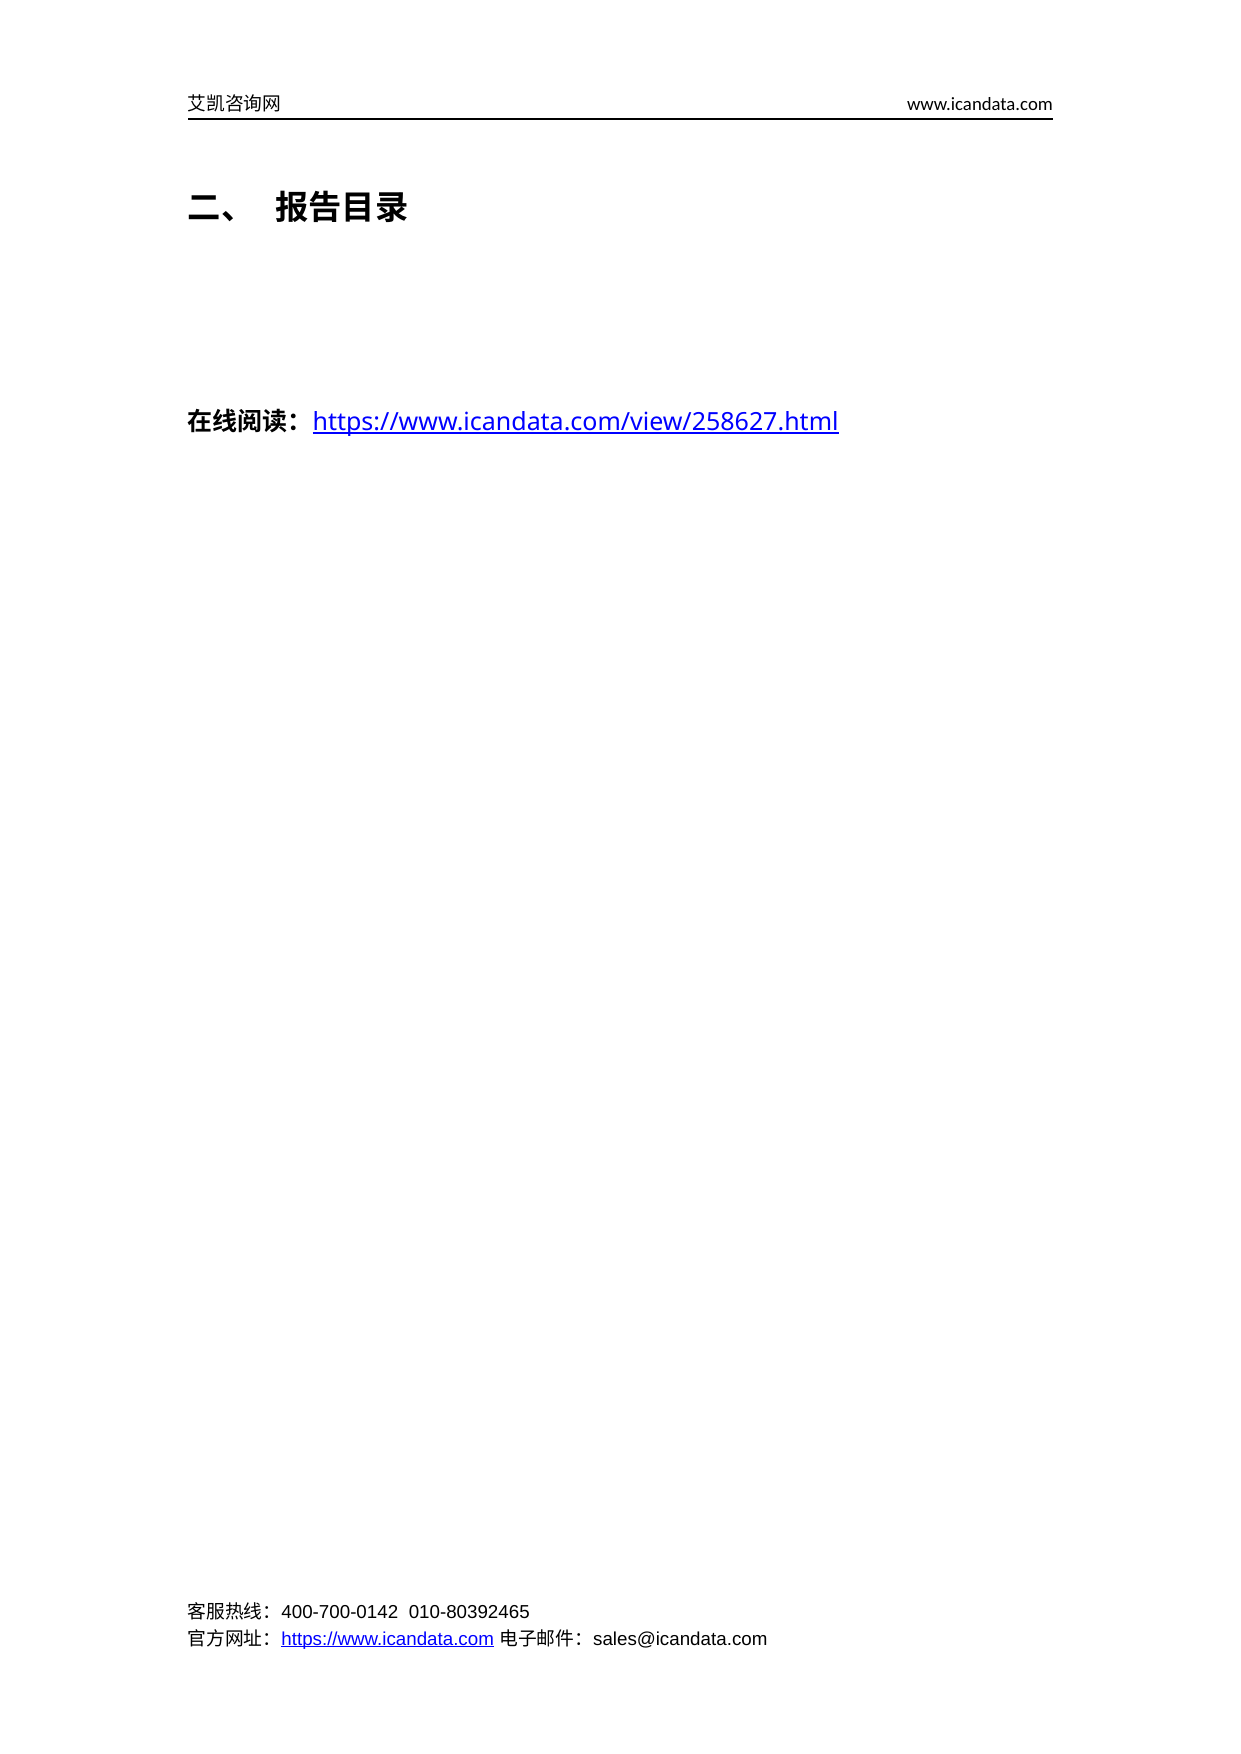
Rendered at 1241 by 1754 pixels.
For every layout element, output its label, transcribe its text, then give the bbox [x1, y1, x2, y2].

text 在线阅读：https://www.icandata.com/view/258627.html [187, 387, 1053, 452]
subtitle 报告目录 [187, 172, 1053, 237]
